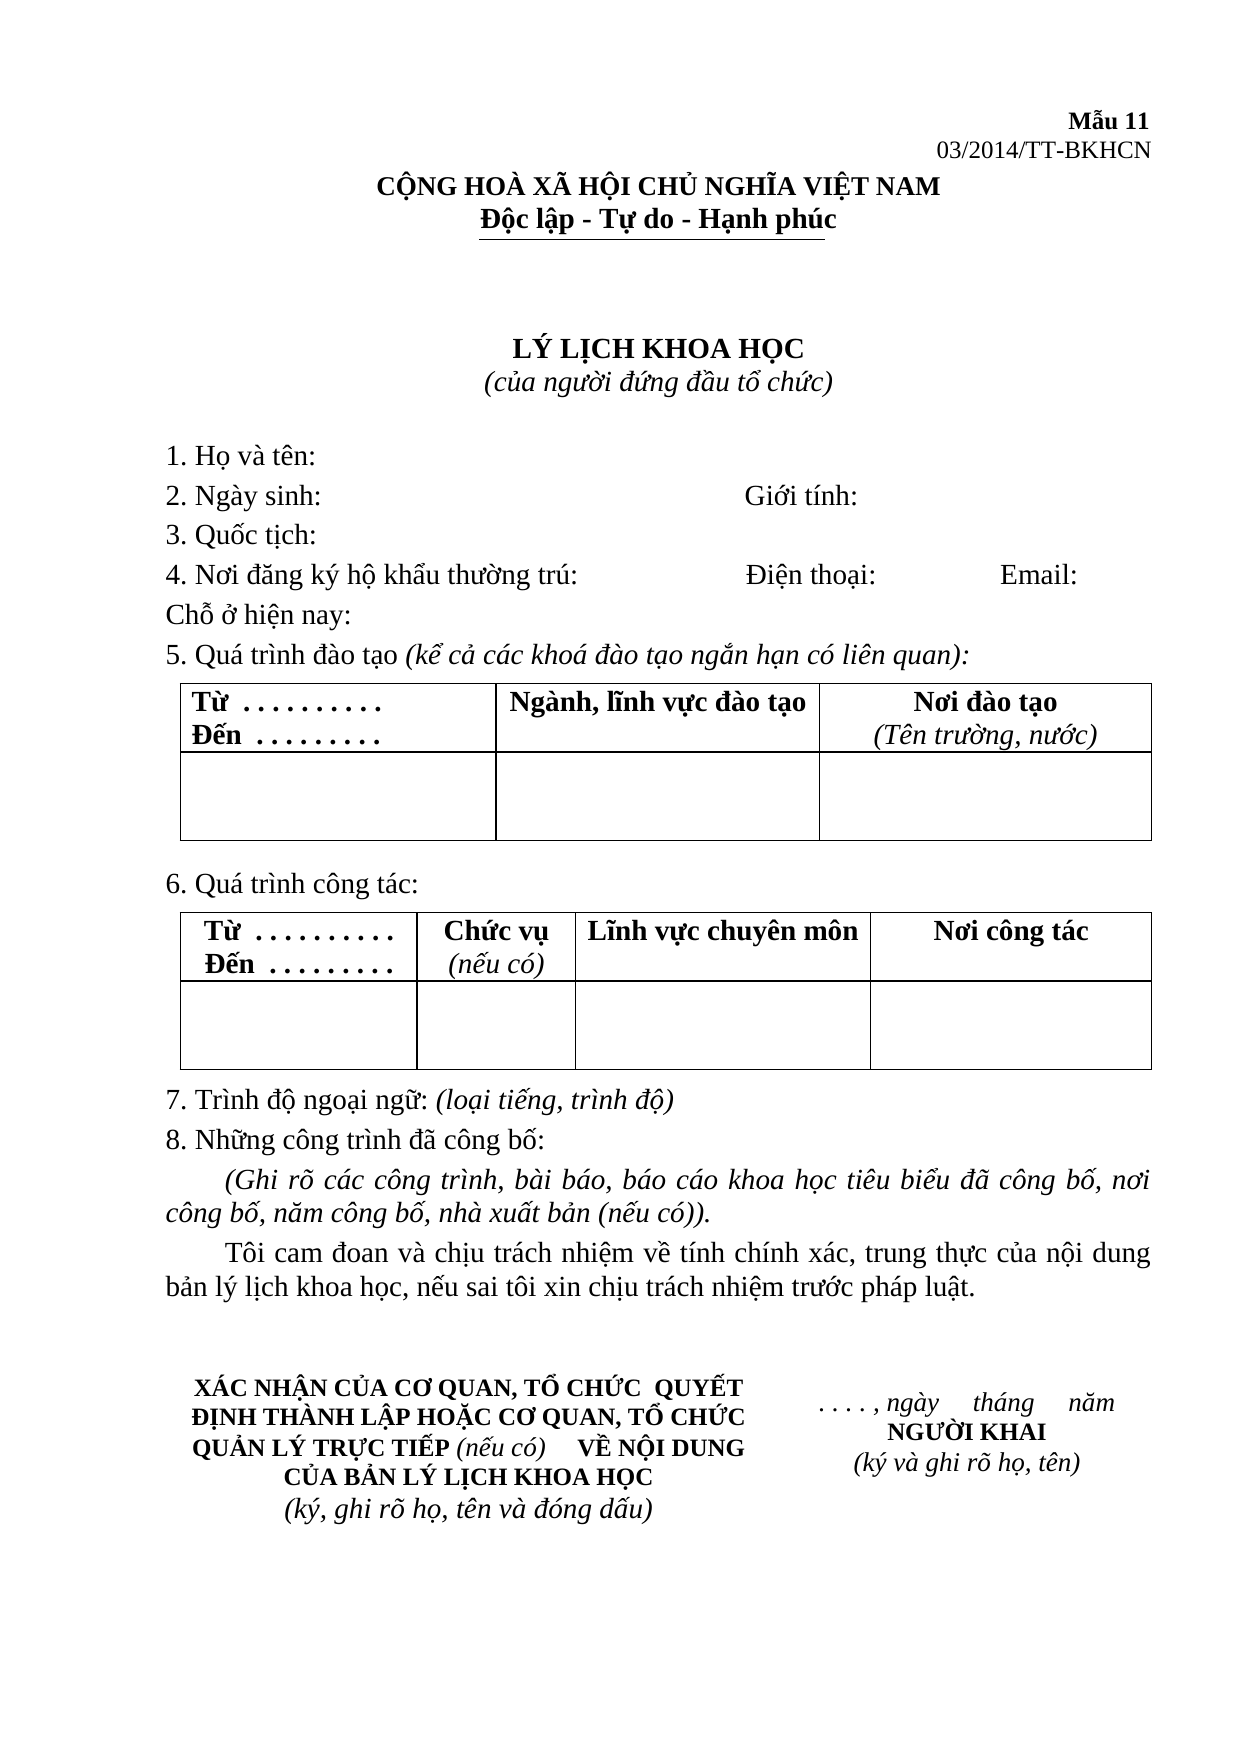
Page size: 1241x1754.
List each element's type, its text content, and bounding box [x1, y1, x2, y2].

text Tôi cam đoan và chịu trách nhiệm về tính chính xác, trung thực của nội dung bản lý lịch khoa học, nếu sai tôi xin chịu trách nhiệm trước pháp luật. [165, 1235, 1152, 1302]
table_header Nơi công tác [871, 913, 1151, 980]
table_header Lĩnh vực chuyên môn [576, 913, 870, 980]
table_cell [181, 753, 495, 840]
text 3. Quốc tịch: [165, 517, 1152, 551]
text 6. Quá trình công tác: [165, 866, 1152, 899]
text 8. Những công trình đã công bố: [165, 1122, 1152, 1156]
table_cell [820, 753, 1151, 840]
text 2. Ngày sinh: Giới tính: [165, 478, 1152, 511]
text LÝ LỊCH KHOA HỌC [165, 331, 1152, 364]
table_header Từ . . . . . . . . . . Đến . . . . . . . . . [181, 684, 495, 751]
text Độc lập - Tự do - Hạnh phúc [165, 201, 1152, 235]
text 7. Trình độ ngoại ngữ: (loại tiếng, trình độ) [165, 1082, 1152, 1116]
text 03/2014/TT-BKHCN [165, 135, 1152, 164]
text (của người đứng đầu tổ chức) [165, 364, 1152, 398]
text Chỗ ở hiện nay: [165, 597, 1152, 631]
table_cell [497, 753, 819, 840]
table_header Nơi đào tạo (Tên trường, nước) [820, 684, 1151, 751]
text (Ghi rõ các công trình, bài báo, báo cáo khoa học tiêu biểu đã công bố, nơi công bố, năm công bố, nhà xuất bản (nếu có)). [165, 1162, 1152, 1229]
text Mẫu 11 [165, 106, 1149, 135]
table_cell [576, 982, 870, 1069]
table_cell [418, 982, 575, 1069]
table_cell [181, 982, 416, 1069]
text 1. Họ và tên: [165, 438, 1152, 471]
table_header Ngành, lĩnh vực đào tạo [497, 684, 819, 751]
table_cell [871, 982, 1151, 1069]
text 4. Nơi đăng ký hộ khẩu thường trú: Điện thoại: Email: [165, 557, 1152, 591]
text CỘNG HOÀ XÃ HỘI CHỦ NGHĨA VIỆT [165, 170, 1152, 201]
table_header Chức vụ (nếu có) [418, 913, 575, 980]
table_header Từ . . . . . . . . . . Đến . . . . . . . . . [181, 913, 416, 980]
text 5. Quá trình đào tạo (kể cả các khoá đào tạo ngắn hạn có liên quan): [165, 637, 1152, 670]
table_header XÁC NHẬN CỦA CƠ QUAN, TỔ CHỨC QUYẾT ĐỊNH THÀNH LẬP HOẶC CƠ QUAN, TỔ CHỨC QUẢN LÝ TRỰC TIẾP (nếu có) VỀ NỘI DUNG CỦA BẢN LÝ LỊCH KHOA HỌC (ký, ghi rõ họ, tên và đóng dấu) [160, 1374, 777, 1524]
table_header . . . . , ngày tháng năm NGƯỜI KHAI (ký và ghi rõ họ, tên) [777, 1374, 1157, 1524]
